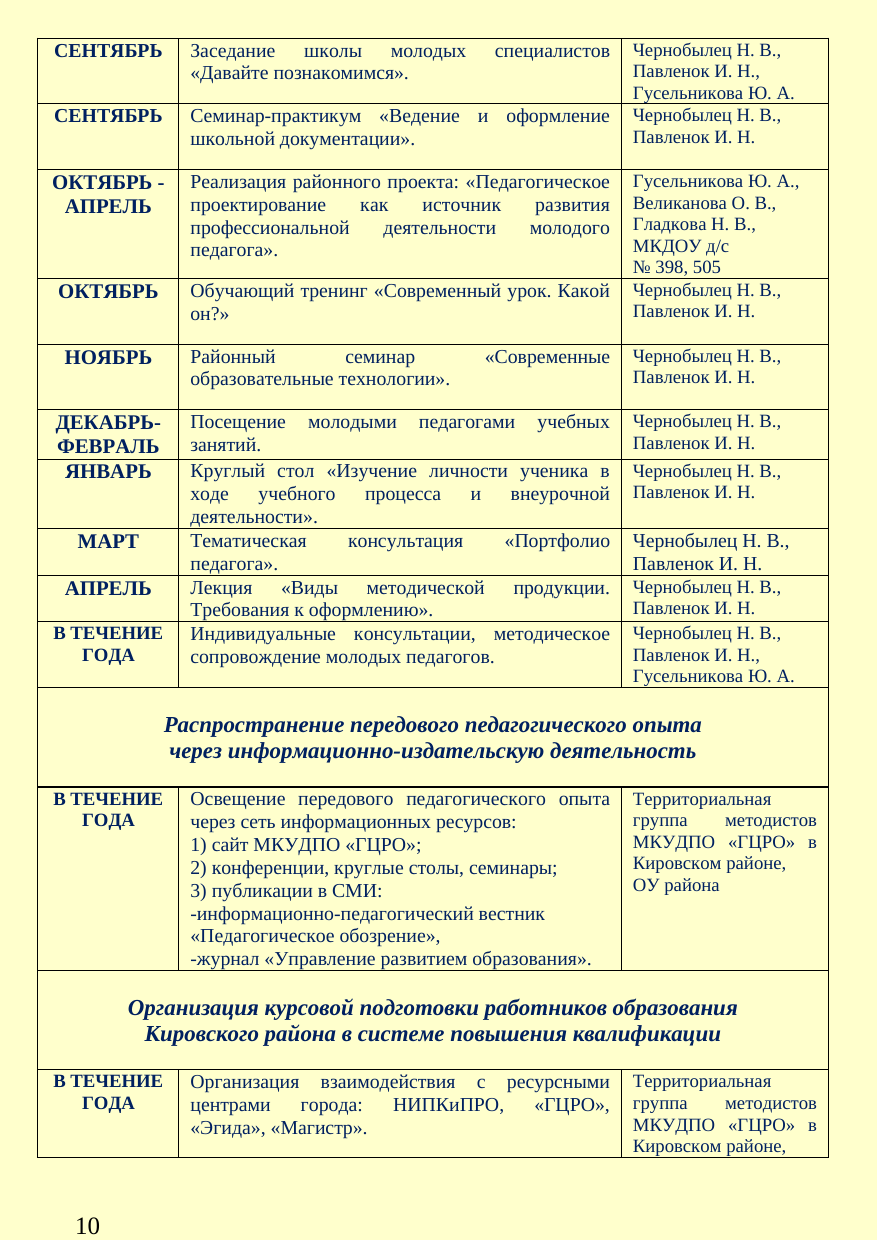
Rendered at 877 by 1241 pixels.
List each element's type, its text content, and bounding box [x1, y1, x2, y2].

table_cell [622, 1070, 828, 1157]
table_cell Индивидуальные консультации, методическое сопровождение молодых педагогов. [179, 622, 621, 687]
table_cell НОЯБРЬ [38, 345, 178, 409]
table_cell Районный семинар «Современные образовательные технологии». [179, 345, 621, 409]
table_cell Заседание школы молодых специалистов «Давайте познакомимся». [179, 39, 621, 103]
table_cell Круглый стол «Изучение личности ученика в ходе учебного процесса и внеурочной деятельности». [179, 460, 621, 528]
table_cell Чернобылец Н. В., Павленок И. Н., Гусельникова Ю. А. [622, 39, 828, 103]
table_cell Организация курсовой подготовки работников образования Кировского района в системе повышения квалификации [38, 971, 828, 1069]
table_cell АПРЕЛЬ [38, 576, 178, 621]
table_cell В ТЕЧЕНИЕ ГОДА [38, 1070, 178, 1157]
table_cell Посещение молодыми педагогами учебных занятий. [179, 410, 621, 458]
table_cell В ТЕЧЕНИЕ ГОДА [38, 622, 178, 687]
table_cell В ТЕЧЕНИЕ ГОДА [38, 788, 178, 970]
table_cell Распространение передового педагогического опыта через информационно-издательскую деятельность [38, 688, 828, 786]
table_cell Чернобылец Н. В., Павленок И. Н. [622, 529, 828, 574]
table_cell Тематическая консультация «Портфолио педагога». [179, 529, 621, 574]
table_cell Лекция «Виды методической продукции. Требования к оформлению». [179, 576, 621, 621]
table_cell Чернобылец Н. В., Павленок И. Н. [622, 460, 828, 528]
table_cell Семинар-практикум «Ведение и оформление школьной документации». [179, 104, 621, 169]
table_cell Чернобылец Н. В., Павленок И. Н. [622, 410, 828, 458]
table_cell Гусельникова Ю. А., Великанова О. В., Гладкова Н. В., МКДОУ д/с № 398, 505 [622, 170, 828, 278]
table_cell ОКТЯБРЬ [38, 279, 178, 343]
table_cell Чернобылец Н. В., Павленок И. Н. [622, 279, 828, 343]
table_cell Чернобылец Н. В., Павленок И. Н. [622, 576, 828, 621]
table_cell СЕНТЯБРЬ [38, 104, 178, 169]
table_cell Реализация районного проекта: «Педагогическое проектирование как источник развития профессиональной деятельности молодого педагога». [179, 170, 621, 278]
table_cell ДЕКАБРЬ- ФЕВРАЛЬ [38, 410, 178, 458]
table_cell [179, 1070, 621, 1157]
table_cell Территориальная группа методистов МКУДПО «ГЦРО» в Кировском районе, ОУ района [622, 788, 828, 970]
table_cell Обучающий тренинг «Современный урок. Какой он?» [179, 279, 621, 343]
table_cell МАРТ [38, 529, 178, 574]
table_cell Чернобылец Н. В., Павленок И. Н. [622, 104, 828, 169]
table_cell Чернобылец Н. В., Павленок И. Н., Гусельникова Ю. А. [622, 622, 828, 687]
table_cell Освещение передового педагогического опыта через сеть информационных ресурсов: 1) сайт МКУДПО «ГЦРО»; 2) конференции, круглые столы, семинары; 3) публикации в СМИ: -информационно-педагогический вестник «Педагогическое обозрение», -журнал «Управление развитием образования». [179, 788, 621, 970]
table_cell ОКТЯБРЬ - АПРЕЛЬ [38, 170, 178, 278]
table_cell ЯНВАРЬ [38, 460, 178, 528]
table_cell СЕНТЯБРЬ [38, 39, 178, 103]
table_cell Чернобылец Н. В., Павленок И. Н. [622, 345, 828, 409]
